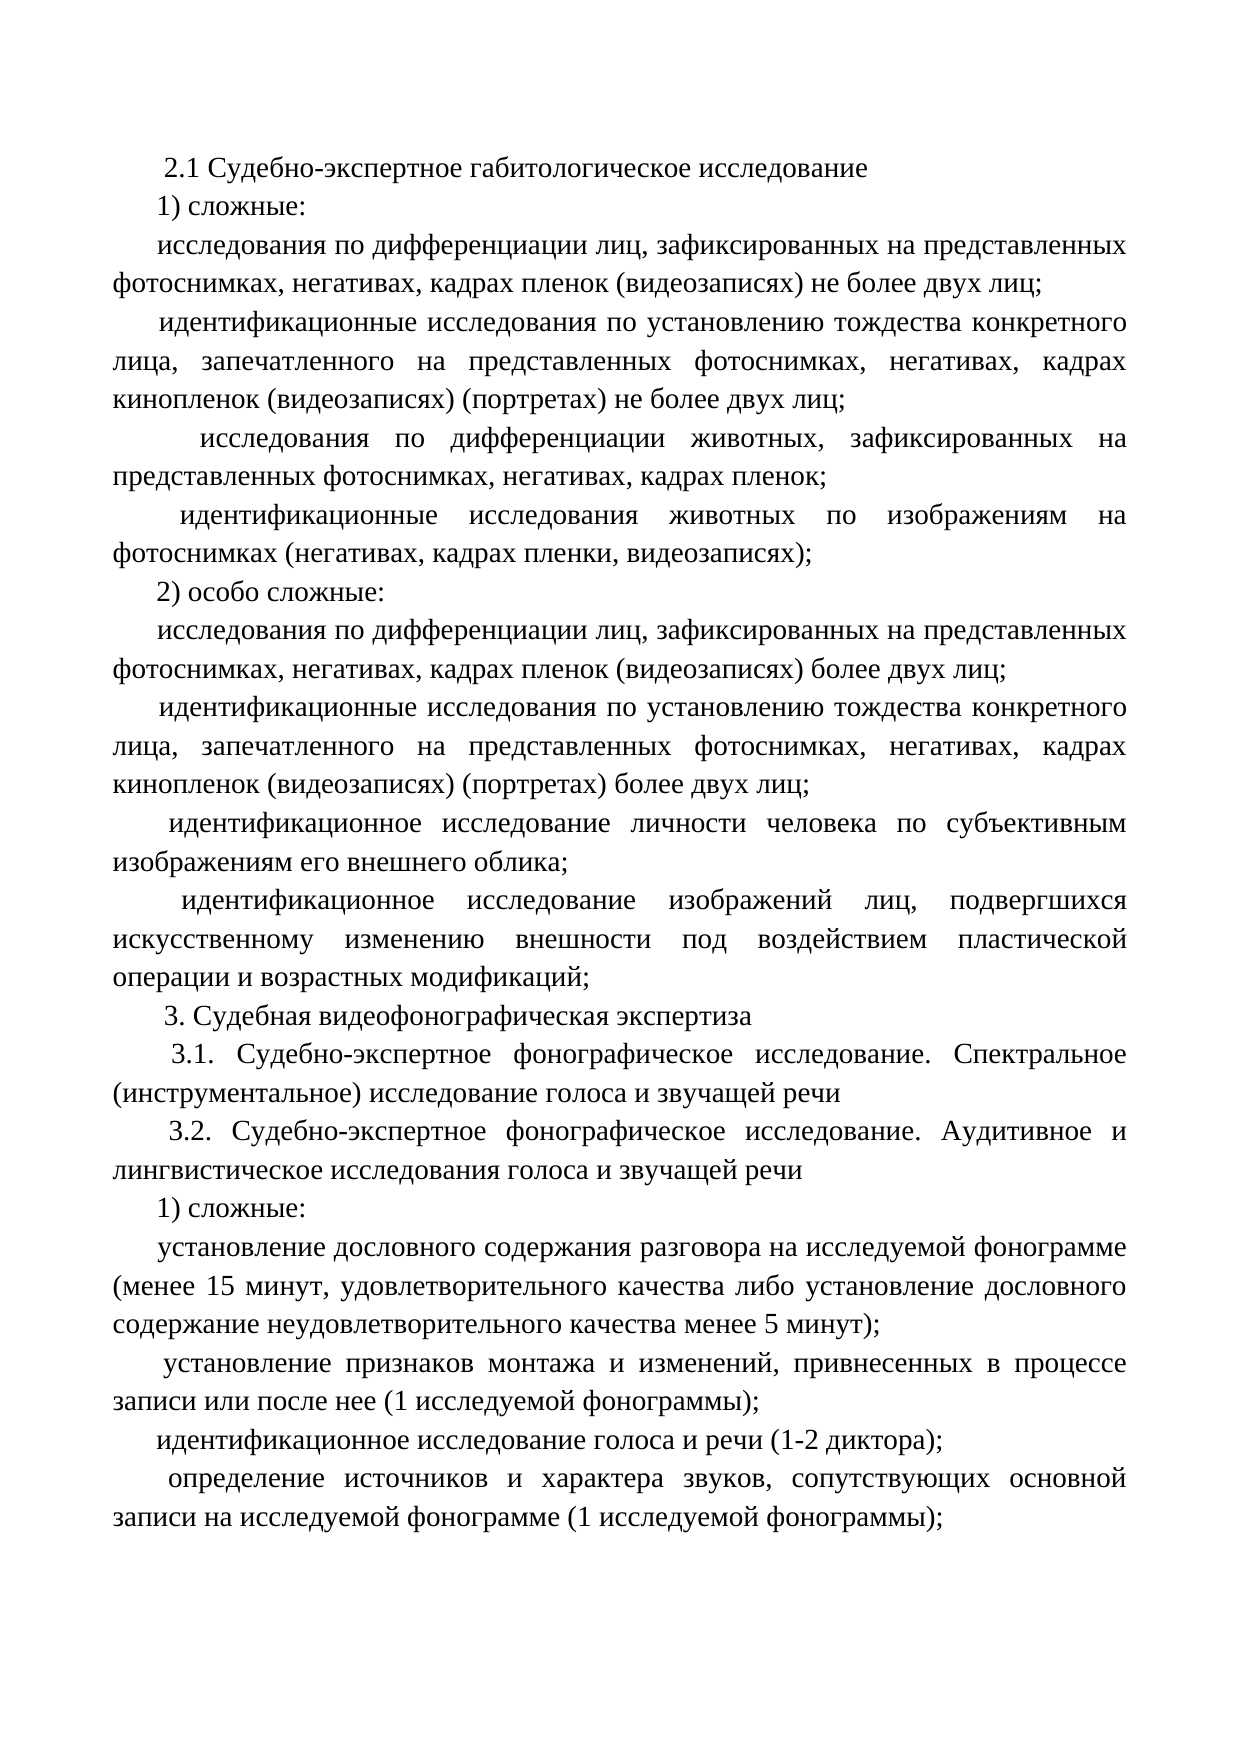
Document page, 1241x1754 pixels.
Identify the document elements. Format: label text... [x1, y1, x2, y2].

text идентификационные исследования по установлению тождества конкретного лица, запечатленного на представленных фотоснимках, негативах, кадрах кинопленок (видеозаписях) (портретах) более двух лиц; [112, 689, 1128, 800]
text исследования по дифференциации животных, зафиксированных на представленных фотоснимках, негативах, кадрах пленок; [112, 420, 1128, 492]
text установление признаков монтажа и изменений, привнесенных в процессе записи или после нее (1 исследуемой фонограммы); [112, 1345, 1128, 1417]
text исследования по дифференциации лиц, зафиксированных на представленных фотоснимках, негативах, кадрах пленок (видеозаписях) более двух лиц; [112, 612, 1128, 684]
text идентификационное исследование изображений лиц, подвергшихся искусственному изменению внешности под воздействием пластической операции и возрастных модификаций; [112, 882, 1128, 993]
text идентификационные исследования животных по изображениям на фотоснимках (негативах, кадрах пленки, видеозаписях); [112, 497, 1128, 569]
text 3.2. Судебно-экспертное фонографическое исследование. Аудитивное и лингвистическое исследования голоса и звучащей речи [112, 1113, 1128, 1186]
text 2.1 Судебно-экспертное габитологическое исследование [112, 150, 1128, 183]
text 2) особо сложные: [112, 574, 1128, 607]
text установление дословного содержания разговора на исследуемой фонограмме (менее 15 минут, удовлетворительного качества либо установление дословного содержание неудовлетворительного качества менее 5 минут); [112, 1229, 1128, 1340]
text 3. Судебная видеофонографическая экспертиза [112, 998, 1128, 1031]
text 1) сложные: [112, 188, 1128, 222]
text идентификационное исследование личности человека по субъективным изображениям его внешнего облика; [112, 805, 1128, 877]
text идентификационное исследование голоса и речи (1-2 диктора); [112, 1422, 1128, 1455]
text идентификационные исследования по установлению тождества конкретного лица, запечатленного на представленных фотоснимках, негативах, кадрах кинопленок (видеозаписях) (портретах) не более двух лиц; [112, 304, 1128, 415]
text определение источников и характера звуков, сопутствующих основной записи на исследуемой фонограмме (1 исследуемой фонограммы); [112, 1460, 1128, 1532]
text исследования по дифференциации лиц, зафиксированных на представленных фотоснимках, негативах, кадрах пленок (видеозаписях) не более двух лиц; [112, 227, 1128, 299]
text 3.1. Судебно-экспертное фонографическое исследование. Спектральное (инструментальное) исследование голоса и звучащей речи [112, 1036, 1128, 1108]
text 1) сложные: [112, 1191, 1128, 1224]
